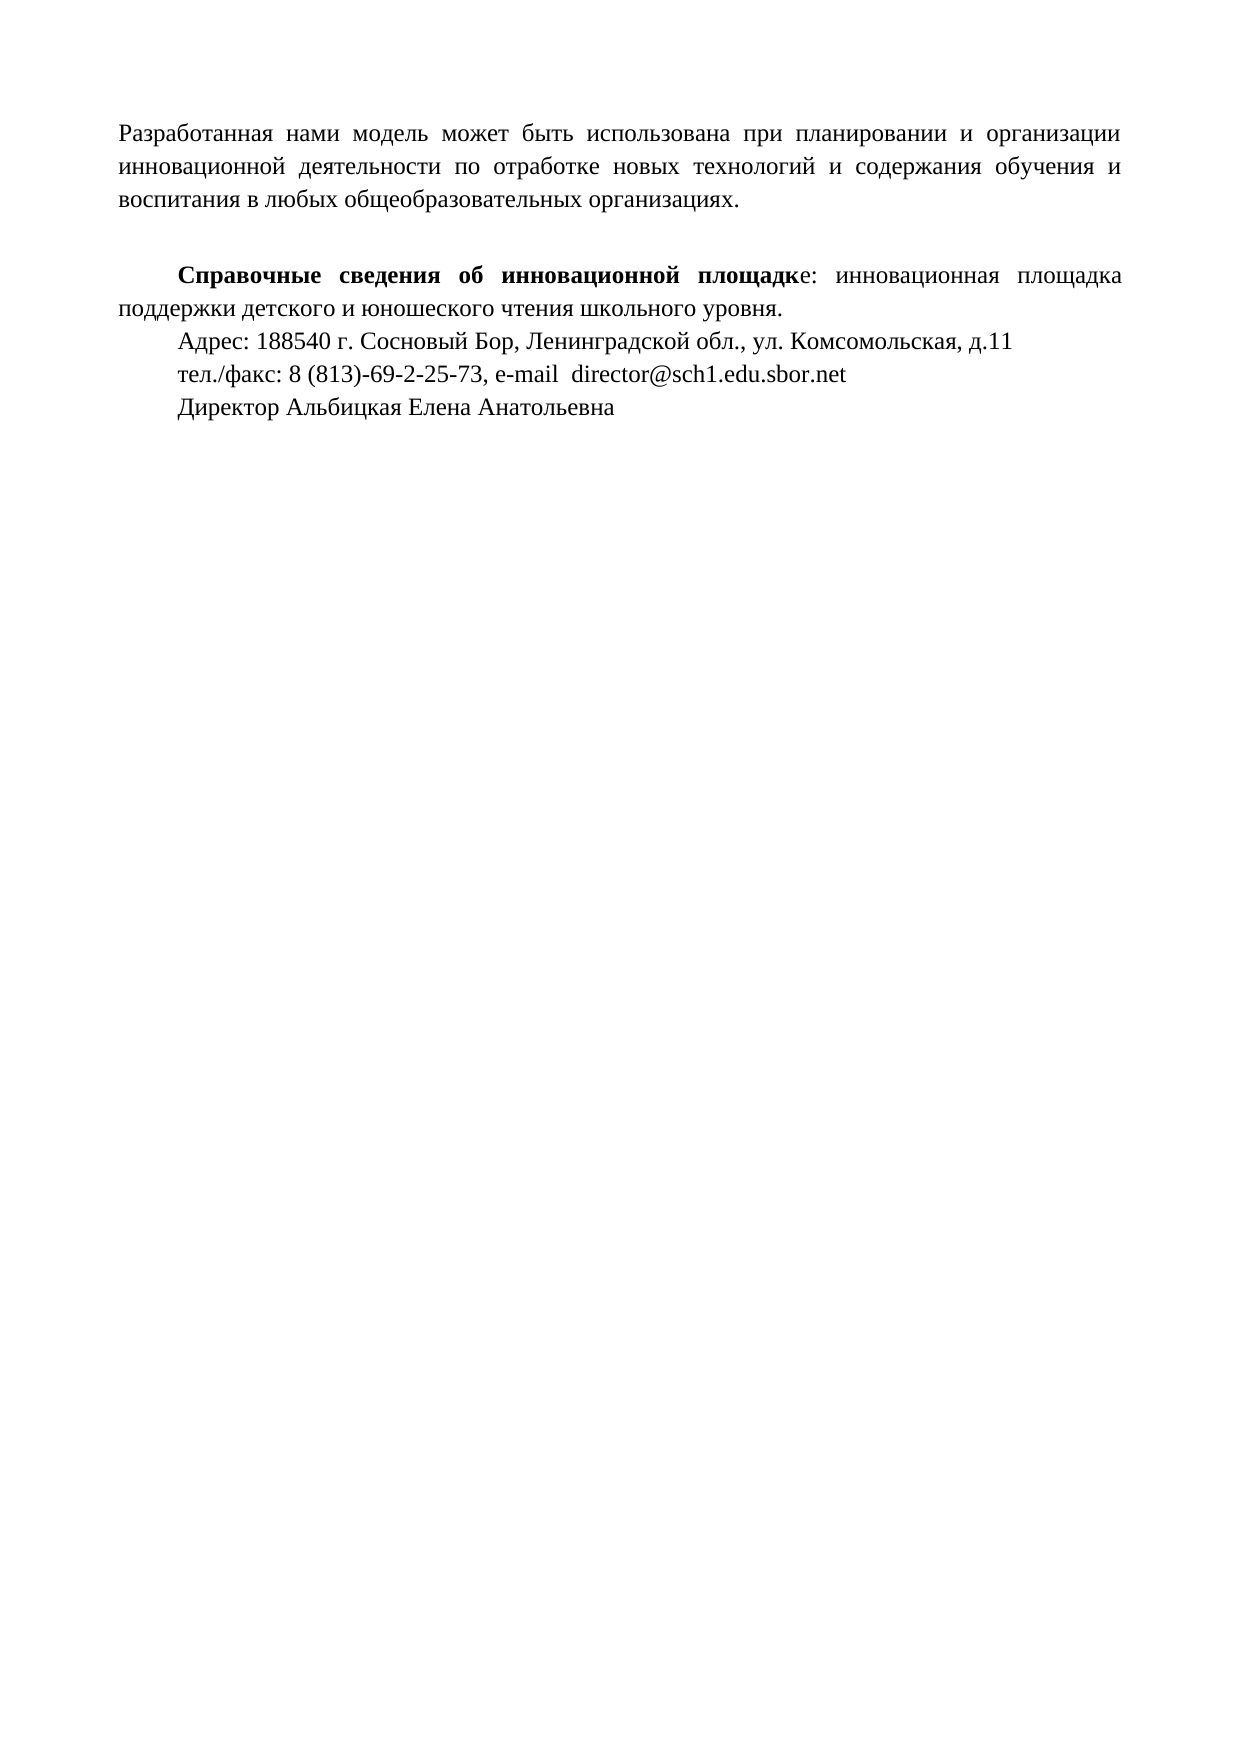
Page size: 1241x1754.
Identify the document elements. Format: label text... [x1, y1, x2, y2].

text Справочные сведения об инновационной площадке: инновационная площадка поддержки детского и юношеского чтения школьного уровня. [118, 227, 1122, 289]
text Адрес: 188540 г. Сосновый Бор, Ленинградской обл., ул. Комсомольская, д.11 [118, 293, 1122, 322]
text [118, 118, 1122, 180]
text тел./факс: 8 (813)-69-2-25-73, e-mail director@sch1.edu.sbor.net [118, 326, 1122, 355]
text Директор Альбицкая Елена Анатольевна [118, 359, 1122, 388]
